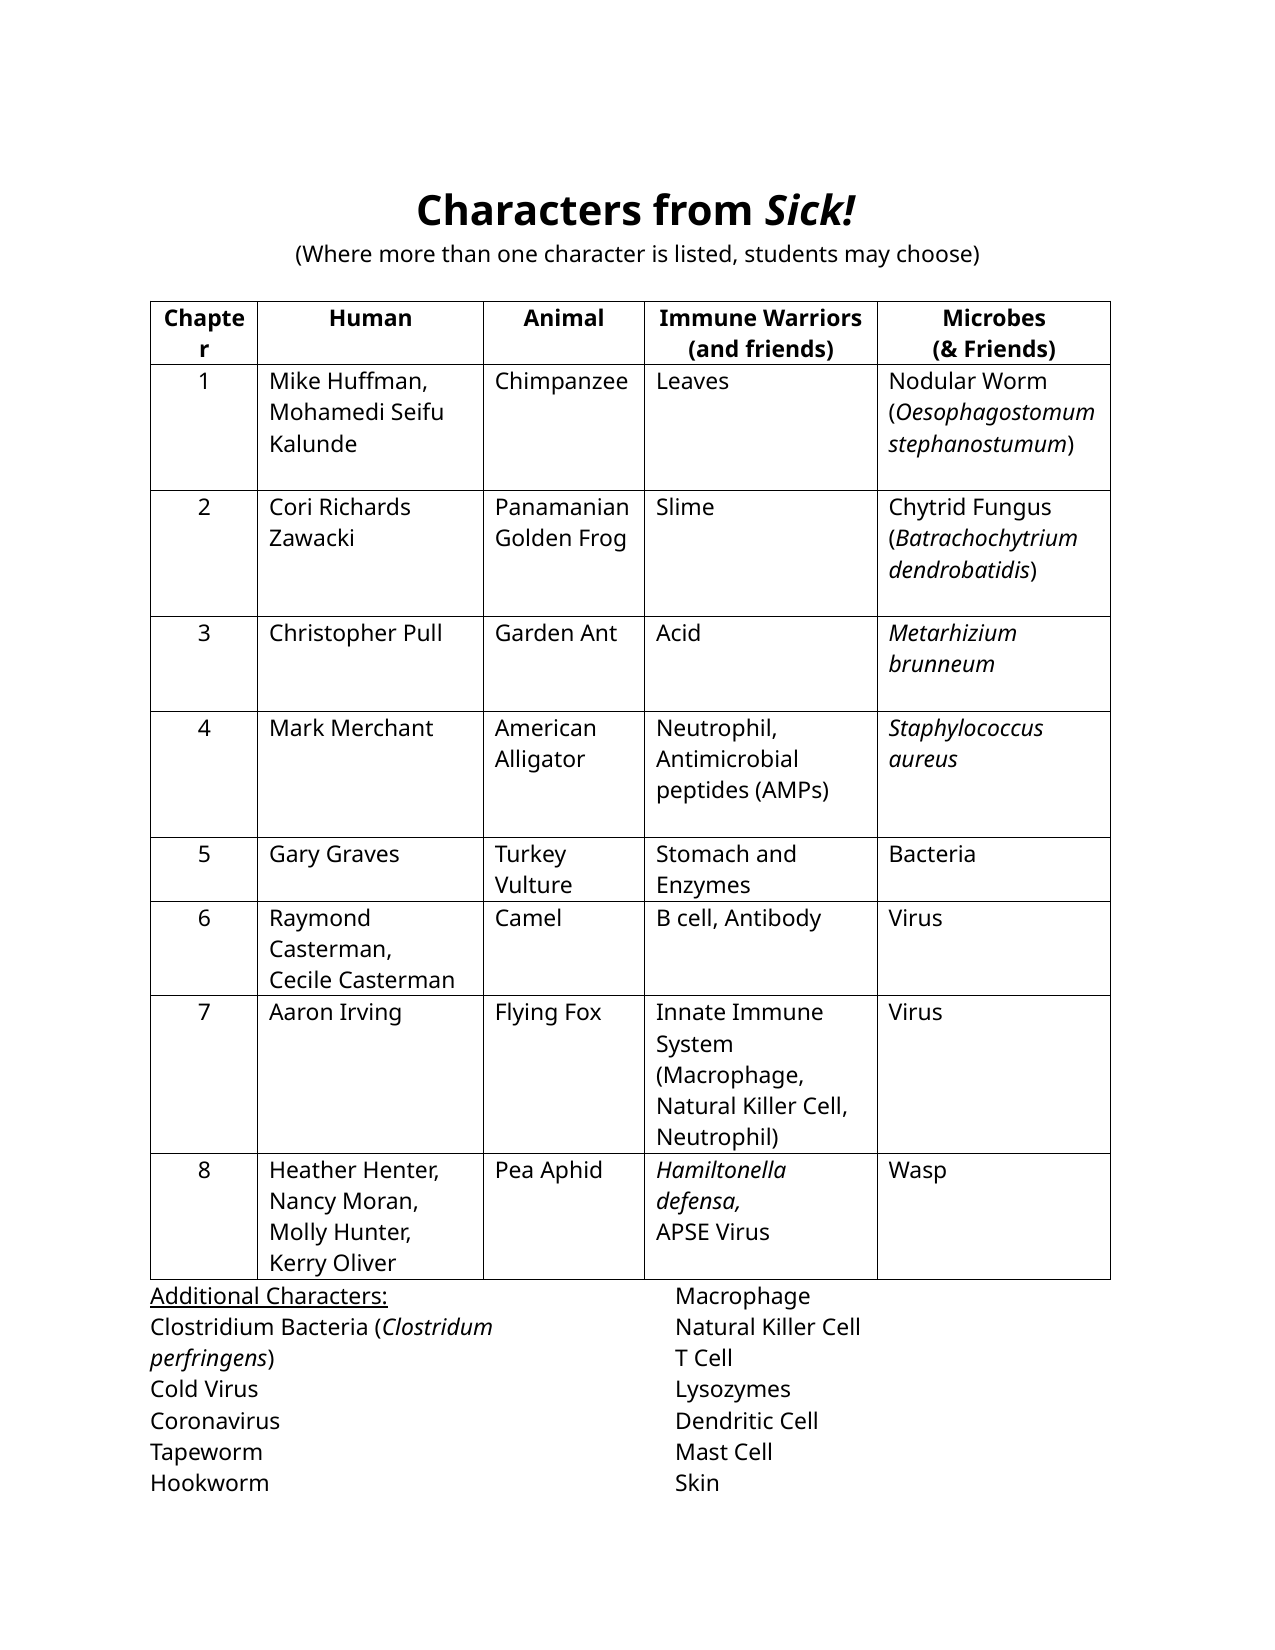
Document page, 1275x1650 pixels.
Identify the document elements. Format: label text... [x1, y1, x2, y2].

table_cell Virus [878, 902, 1110, 995]
text Dendritic Cell [675, 1405, 1125, 1436]
text Lysozymes [675, 1373, 1125, 1405]
table_cell Flying Fox [484, 996, 644, 1153]
table_cell Mike Huffman, Mohamedi Seifu Kalunde [258, 365, 483, 490]
table_cell Turkey Vulture [484, 838, 644, 901]
table_cell 8 [151, 1154, 257, 1279]
table_cell Gary Graves [258, 838, 483, 901]
table_cell 4 [151, 712, 257, 837]
text Coronavirus [150, 1405, 600, 1436]
table_cell B cell, Antibody [645, 902, 877, 995]
text Macrophage [675, 1280, 1125, 1311]
table_cell Virus [878, 996, 1110, 1153]
text Hookworm [150, 1467, 600, 1498]
table_cell Staphylococcus aureus [878, 712, 1110, 837]
table_cell Bacteria [878, 838, 1110, 901]
text Natural Killer Cell [675, 1311, 1125, 1342]
table_cell Raymond Casterman, Cecile Casterman [258, 902, 483, 995]
table_cell Cori Richards Zawacki [258, 491, 483, 616]
table_cell Leaves [645, 365, 877, 490]
table_cell 7 [151, 996, 257, 1153]
table_cell 6 [151, 902, 257, 995]
text (Where more than one character is listed, students may choose) [150, 238, 1125, 269]
table_cell Wasp [878, 1154, 1110, 1279]
table_header Immune Warriors (and friends) [645, 302, 877, 364]
table_cell Garden Ant [484, 617, 644, 711]
table_cell Chimpanzee [484, 365, 644, 490]
table_cell Christopher Pull [258, 617, 483, 711]
table_cell Chytrid Fungus (Batrachochytrium dendrobatidis) [878, 491, 1110, 616]
table_cell 3 [151, 617, 257, 711]
table_cell Innate Immune System (Macrophage, Natural Killer Cell, Neutrophil) [645, 996, 877, 1153]
table_cell Nodular Worm (Oesophagostomum stephanostumum) [878, 365, 1110, 490]
text T Cell [675, 1342, 1125, 1373]
table_cell Acid [645, 617, 877, 711]
table_cell 2 [151, 491, 257, 616]
text Skin [675, 1467, 1125, 1498]
table_cell 5 [151, 838, 257, 901]
text Additional Characters: [150, 1280, 600, 1311]
table_cell 1 [151, 365, 257, 490]
text Tapeworm [150, 1436, 600, 1467]
text Characters from Sick! [150, 181, 1125, 238]
text Mast Cell [675, 1436, 1125, 1467]
text Cold Virus [150, 1373, 600, 1405]
table_cell American Alligator [484, 712, 644, 837]
table_header Microbes (& Friends) [878, 302, 1110, 364]
table_header Animal [484, 302, 644, 364]
table_cell Camel [484, 902, 644, 995]
table_cell Stomach and Enzymes [645, 838, 877, 901]
table_cell Pea Aphid [484, 1154, 644, 1279]
table_cell Metarhizium brunneum [878, 617, 1110, 711]
table_header Human [258, 302, 483, 364]
table_cell Neutrophil, Antimicrobial peptides (AMPs) [645, 712, 877, 837]
table_header Chapter [151, 302, 257, 364]
table_cell Heather Henter, Nancy Moran, Molly Hunter, Kerry Oliver [258, 1154, 483, 1279]
table_cell Panamanian Golden Frog [484, 491, 644, 616]
table_cell Hamiltonella defensa, APSE Virus [645, 1154, 877, 1279]
table_cell Mark Merchant [258, 712, 483, 837]
text Clostridium Bacteria (Clostridum perfringens) [150, 1311, 600, 1373]
table_cell Aaron Irving [258, 996, 483, 1153]
table_cell Slime [645, 491, 877, 616]
